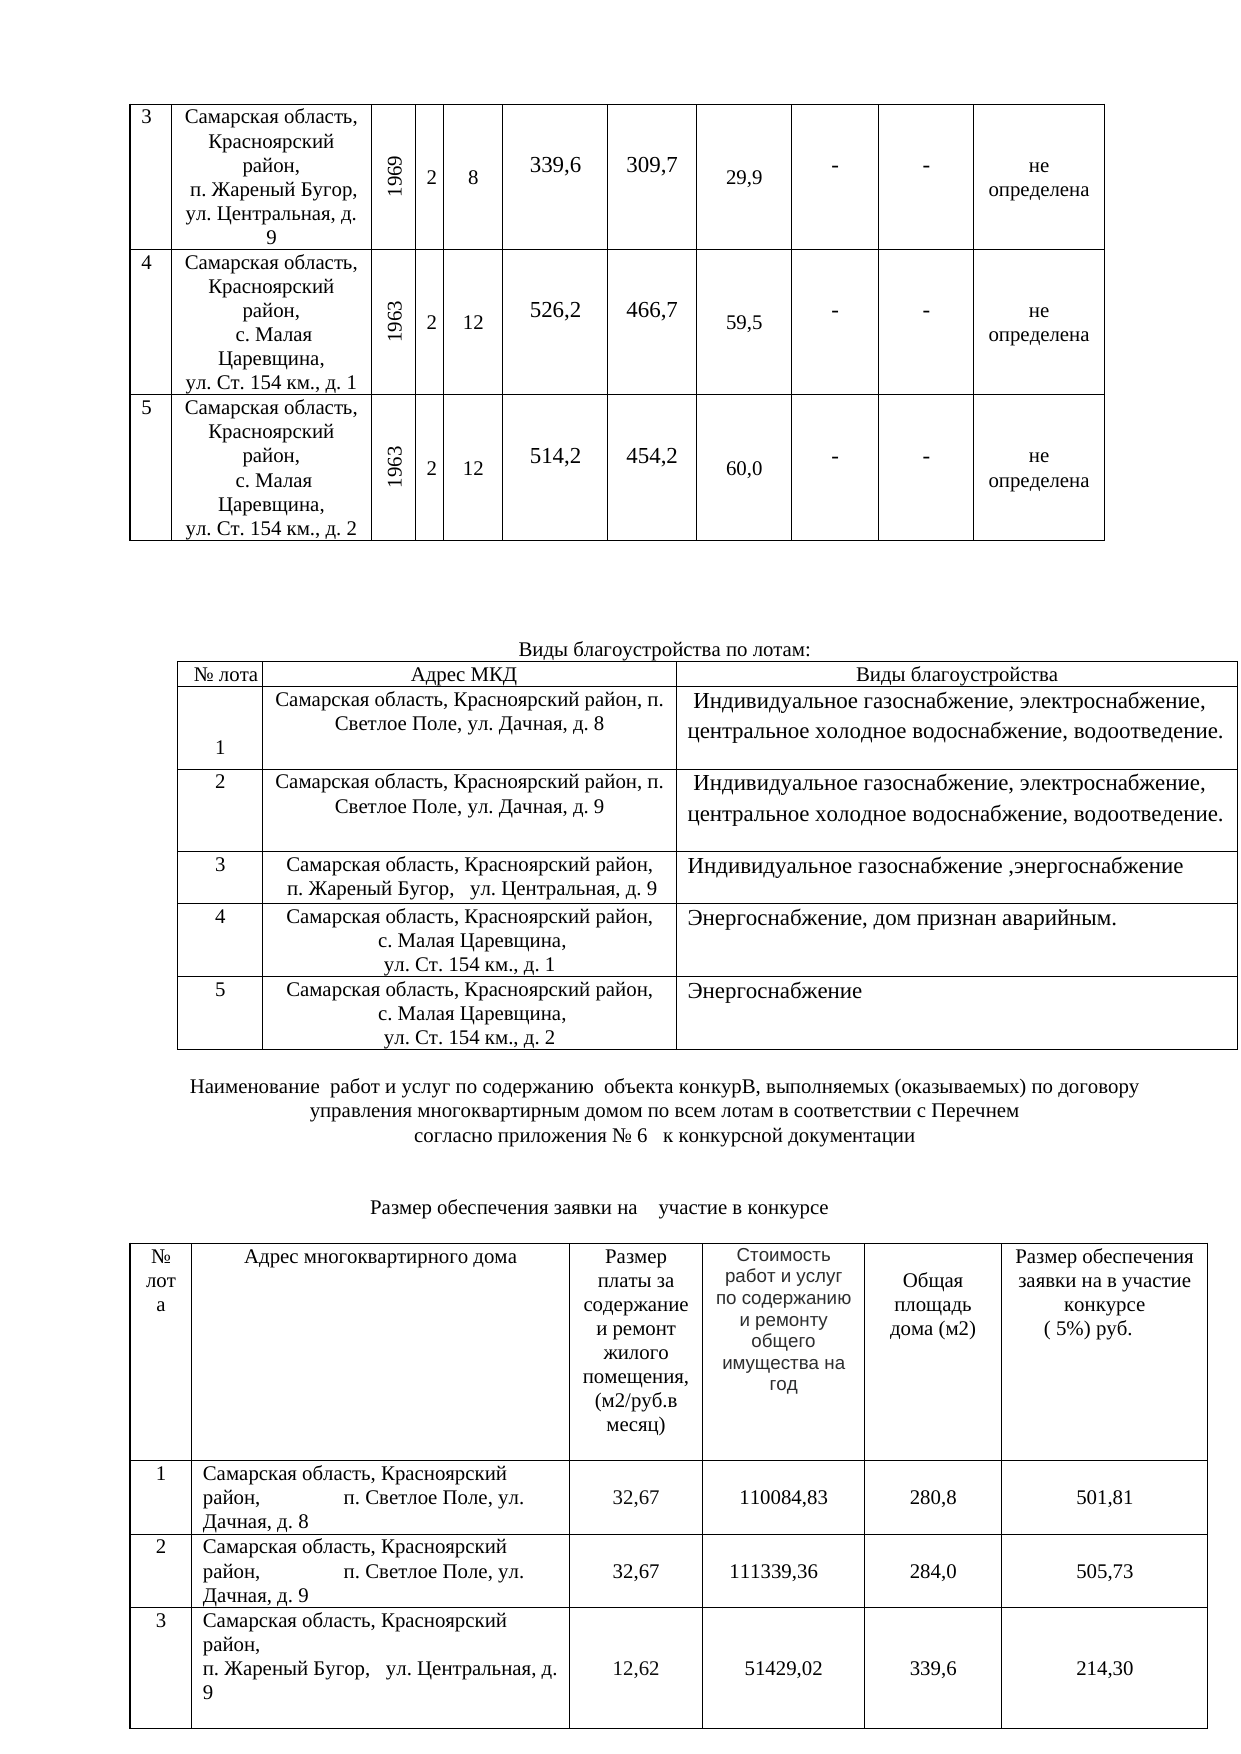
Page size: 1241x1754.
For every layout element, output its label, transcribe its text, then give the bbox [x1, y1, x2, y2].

table_cell Самарская область, Красноярский район, п. Жареный Бугор, ул. Центральная, д. 9 [263, 852, 676, 903]
table_cell 309,7 [608, 105, 696, 249]
table_cell Индивидуальное газоснабжение, электроснабжение, центральное холодное водоснабжение, водоотведение. [677, 687, 1237, 768]
table_cell 59,5 [697, 250, 791, 394]
text Виды благоустройства по лотам: [177, 637, 1152, 661]
table_cell 280,8 [865, 1461, 1001, 1533]
table_cell 2 [416, 250, 443, 394]
table_header Виды благоустройства [677, 662, 1237, 686]
table_cell - [792, 105, 878, 249]
text Размер обеспечения заявки на участие в конкурсе [177, 1194, 1152, 1219]
table_header № лота [178, 662, 262, 686]
table_cell Самарская область, Красноярский район, с. Малая Царевщина, ул. Ст. 154 км., д. 2 [172, 395, 371, 540]
table_cell не определена [974, 250, 1104, 394]
table_cell 2 [131, 1535, 191, 1607]
table_cell 1 [178, 687, 262, 768]
table_cell Самарская область, Красноярский район, п. Жареный Бугор, ул. Центральная, д. 9 [172, 105, 371, 249]
table_cell - [879, 105, 973, 249]
table_cell - [792, 250, 878, 394]
table_cell 2 [416, 105, 443, 249]
table_cell 339,6 [865, 1608, 1001, 1728]
table_cell 51429,02 [703, 1608, 864, 1728]
table_cell 8 [444, 105, 502, 249]
table_cell Самарская область, Красноярский район, п. Жареный Бугор, ул. Центральная, д. 9 [192, 1608, 569, 1728]
table_cell - [879, 250, 973, 394]
table_cell 466,7 [608, 250, 696, 394]
table_cell 12 [444, 395, 502, 540]
table_cell 3 [178, 852, 262, 903]
table_cell 1 [131, 1461, 191, 1533]
table_cell 3 [131, 105, 171, 249]
table_header Адрес МКД [263, 662, 676, 686]
table_cell Индивидуальное газоснабжение, электроснабжение, центральное холодное водоснабжение, водоотведение. [677, 770, 1237, 851]
table_cell не определена [974, 395, 1104, 540]
table_cell не определена [974, 105, 1104, 249]
table_cell 214,30 [1002, 1608, 1207, 1728]
table_cell 3 [131, 1608, 191, 1728]
table_cell 505,73 [1002, 1535, 1207, 1607]
table_cell 5 [131, 395, 171, 540]
table_cell Самарская область, Красноярский район, с. Малая Царевщина, ул. Ст. 154 км., д. 2 [263, 977, 676, 1049]
table_cell 29,9 [697, 105, 791, 249]
table_cell Самарская область, Красноярский район, п. Светлое Поле, ул. Дачная, д. 9 [263, 770, 676, 851]
table_cell - [792, 395, 878, 540]
table_cell 339,6 [503, 105, 607, 249]
table_header Размер обеспечения заявки на в участие конкурсе ( 5%) руб. [1002, 1244, 1207, 1460]
table_cell 110084,83 [703, 1461, 864, 1533]
table_cell Самарская область, Красноярский район, п. Светлое Поле, ул. Дачная, д. 8 [263, 687, 676, 768]
table_cell Индивидуальное газоснабжение ,энергоснабжение [677, 852, 1237, 903]
table_cell - [879, 395, 973, 540]
table_cell 501,81 [1002, 1461, 1207, 1533]
table_cell 5 [178, 977, 262, 1049]
table_cell Энергоснабжение, дом признан аварийным. [677, 904, 1237, 976]
table_cell 454,2 [608, 395, 696, 540]
table_cell 514,2 [503, 395, 607, 540]
table_cell 111339,36 [703, 1535, 864, 1607]
table_cell Энергоснабжение [677, 977, 1237, 1049]
text Наименование работ и услуг по содержанию объекта конкурВ, выполняемых (оказываемых) по договору управления многоквартирным домом по всем лотам в соответствии с Перечнем согласно приложения № 6 к конкурсной документации [177, 1074, 1152, 1147]
table_header Общая площадь дома (м2) [865, 1244, 1001, 1460]
table_cell 12,62 [570, 1608, 702, 1728]
table_cell 284,0 [865, 1535, 1001, 1607]
table_cell Самарская область, Красноярский район, п. Светлое Поле, ул. Дачная, д. 8 [192, 1461, 569, 1533]
table_cell 4 [131, 250, 171, 394]
table_cell 4 [178, 904, 262, 976]
table_cell 1963 [372, 395, 415, 540]
table_header Адрес многоквартирного дома [192, 1244, 569, 1460]
table_cell Самарская область, Красноярский район, п. Светлое Поле, ул. Дачная, д. 9 [192, 1535, 569, 1607]
table_header Стоимость работ и услуг по содержанию и ремонту общего имущества на год [703, 1244, 864, 1460]
table_cell 2 [178, 770, 262, 851]
table_cell 60,0 [697, 395, 791, 540]
table_cell Самарская область, Красноярский район, с. Малая Царевщина, ул. Ст. 154 км., д. 1 [263, 904, 676, 976]
table_cell 1963 [372, 250, 415, 394]
table_cell 32,67 [570, 1461, 702, 1533]
table_cell 526,2 [503, 250, 607, 394]
table_cell 32,67 [570, 1535, 702, 1607]
table_header Размер платы за содержание и ремонт жилого помещения, (м2/руб.в месяц) [570, 1244, 702, 1460]
table_cell Самарская область, Красноярский район, с. Малая Царевщина, ул. Ст. 154 км., д. 1 [172, 250, 371, 394]
table_header № лота [131, 1244, 191, 1460]
table_cell 12 [444, 250, 502, 394]
table_cell 1969 [372, 105, 415, 249]
table_cell 2 [416, 395, 443, 540]
